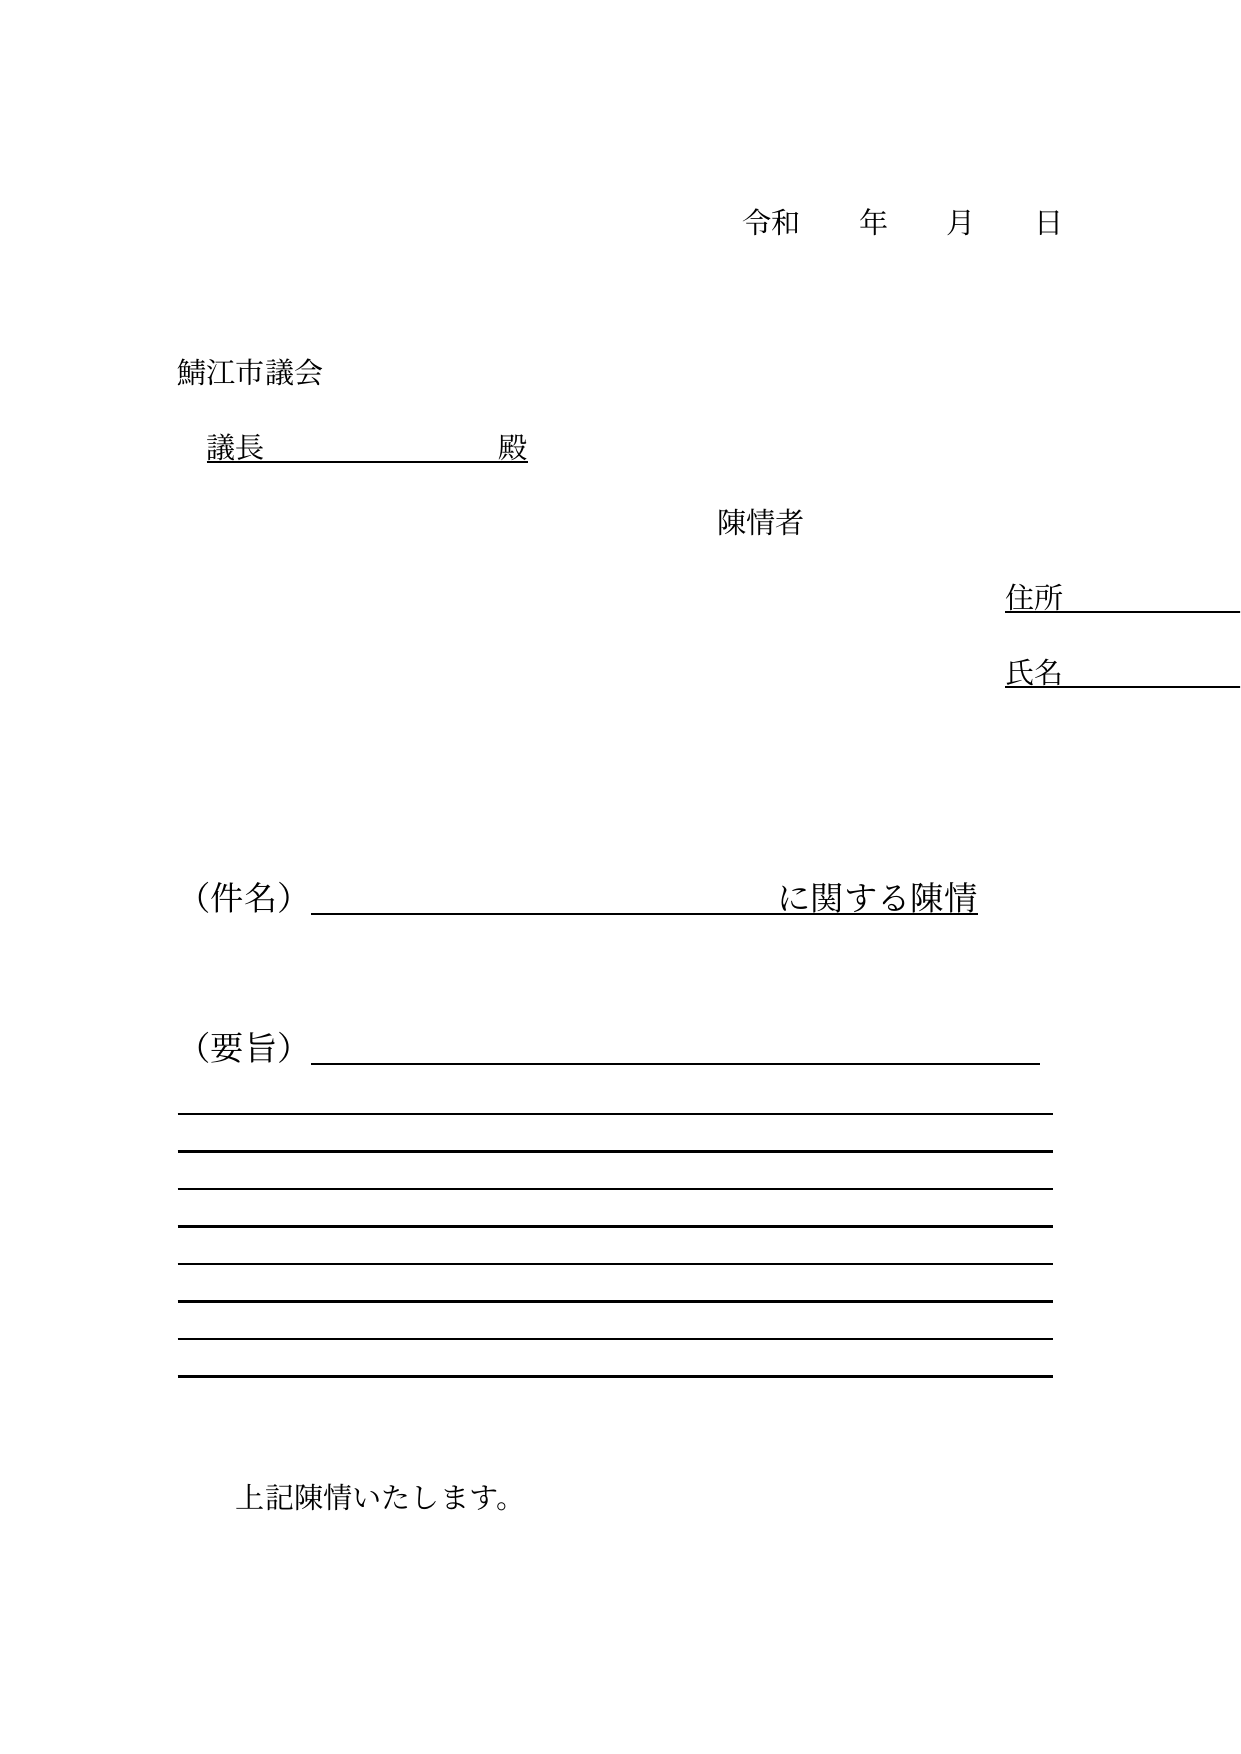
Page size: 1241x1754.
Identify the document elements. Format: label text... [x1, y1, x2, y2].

text （要旨） [177, 1008, 1063, 1083]
text 氏名 [177, 633, 1063, 708]
text 議長 殿 [177, 408, 1063, 483]
text 住所 [177, 558, 1063, 633]
text （件名） に関する陳情 [177, 858, 1063, 933]
text 令和 年 月 日 [177, 183, 1063, 258]
text 上記陳情いたします。 [177, 1458, 1063, 1533]
text 鯖江市議会 [177, 333, 1063, 408]
text 陳情者 [177, 483, 1005, 558]
